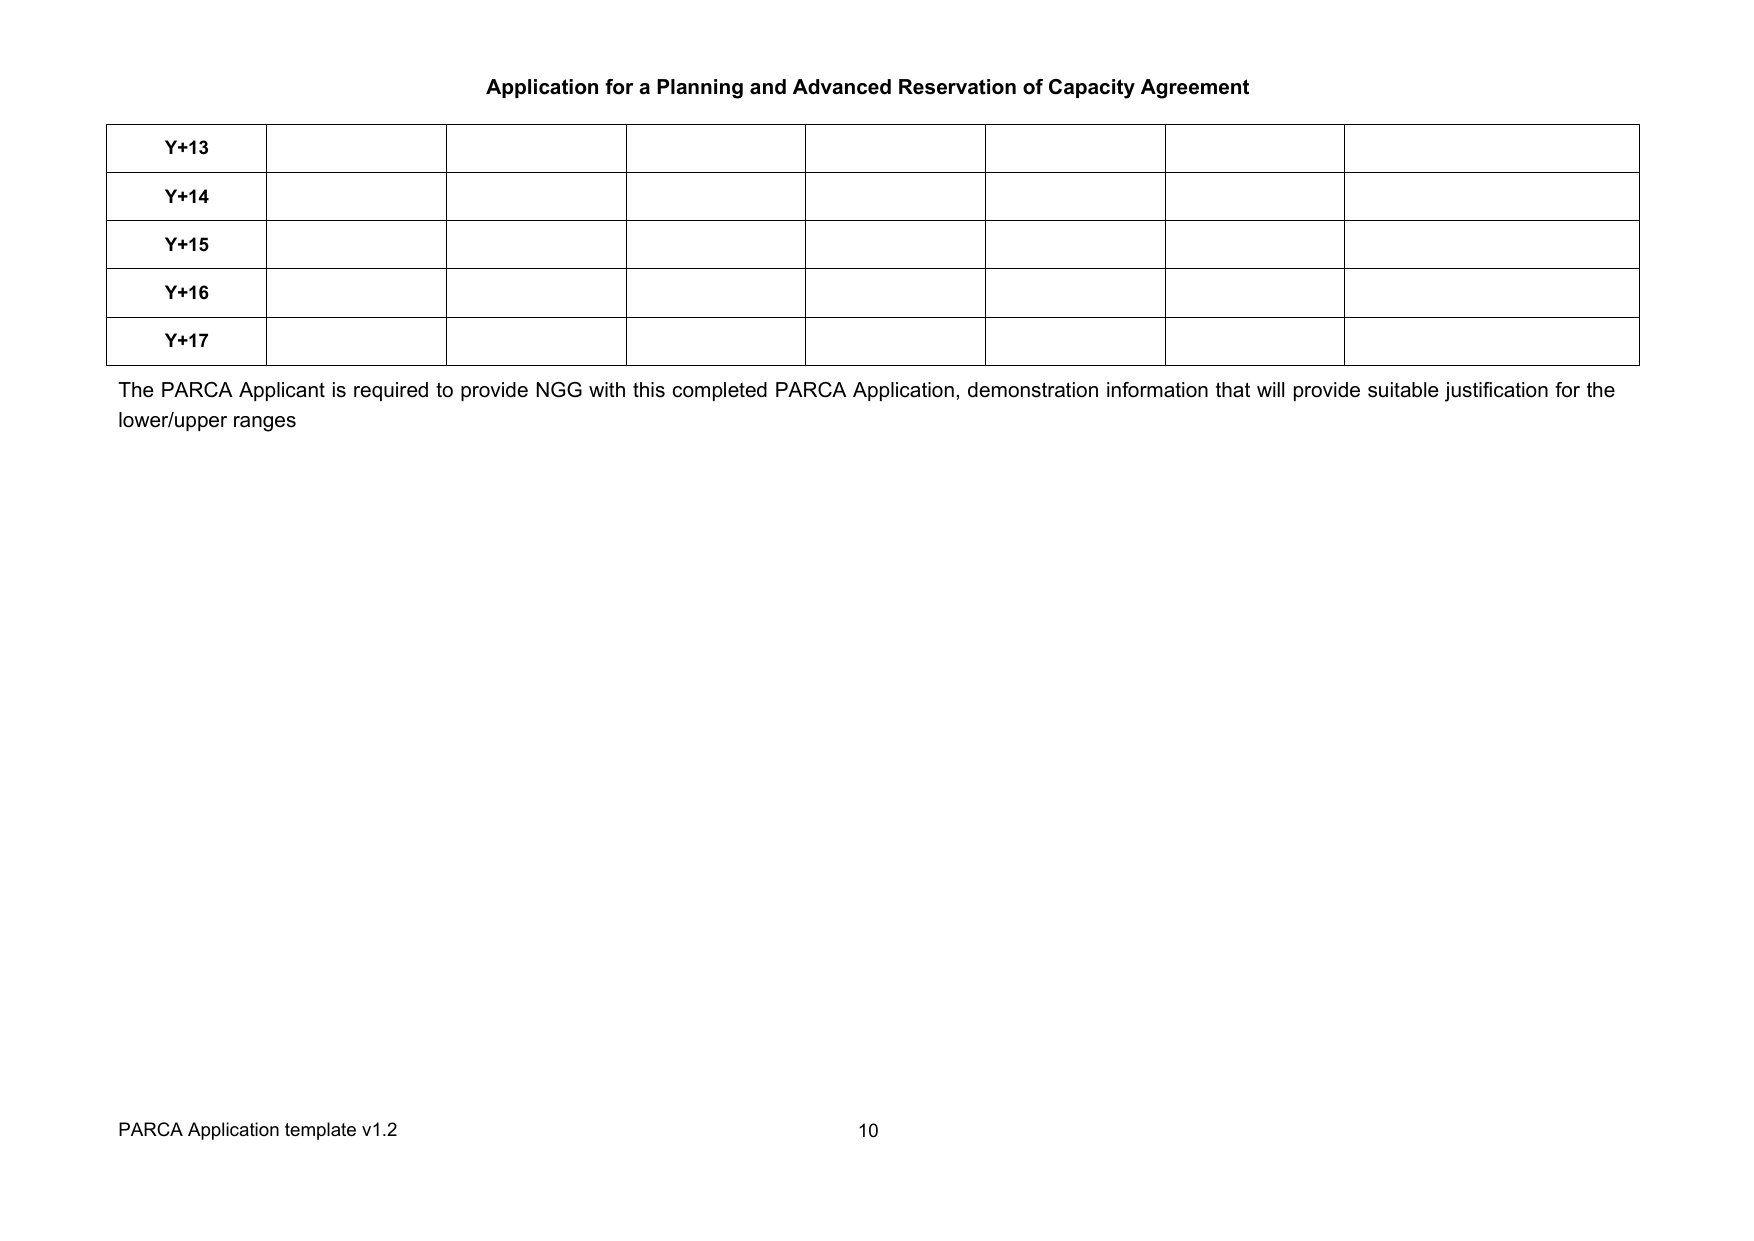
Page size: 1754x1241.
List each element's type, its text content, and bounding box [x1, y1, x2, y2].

table_cell [267, 318, 446, 365]
table_cell [267, 269, 446, 317]
table_cell [627, 125, 805, 172]
table_cell [267, 221, 446, 268]
table_cell Y+13 [107, 125, 266, 172]
table_cell [447, 125, 626, 172]
table_cell [447, 318, 626, 365]
table_cell [627, 221, 805, 268]
table_cell [1345, 269, 1639, 317]
table_cell [806, 318, 985, 365]
table_cell [447, 221, 626, 268]
table_cell [806, 221, 985, 268]
table_cell [1166, 318, 1344, 365]
table_cell Y+16 [107, 269, 266, 317]
table_cell [806, 173, 985, 220]
table_cell [986, 173, 1165, 220]
table_cell [986, 221, 1165, 268]
table_cell [1345, 173, 1639, 220]
table_cell [627, 173, 805, 220]
table_cell [1345, 221, 1639, 268]
table_cell [1166, 125, 1344, 172]
table_cell [627, 269, 805, 317]
table_cell [986, 125, 1165, 172]
table_cell [1345, 318, 1639, 365]
table_cell [806, 125, 985, 172]
table_cell Y+15 [107, 221, 266, 268]
table_cell [627, 318, 805, 365]
table_cell [267, 125, 446, 172]
table_cell [1166, 173, 1344, 220]
table_cell Y+14 [107, 173, 266, 220]
table_cell [1345, 125, 1639, 172]
table_cell Y+17 [107, 318, 266, 365]
table_cell [986, 269, 1165, 317]
table_cell [447, 269, 626, 317]
table_cell [1166, 269, 1344, 317]
table_cell [1166, 221, 1344, 268]
table_cell [447, 173, 626, 220]
text The PARCA Applicant is required to provide NGG with this completed PARCA Application, demonstration information that will provide suitable justification for the lower/upper ranges [118, 378, 1618, 432]
table_cell [806, 269, 985, 317]
table_cell [267, 173, 446, 220]
table_cell [986, 318, 1165, 365]
